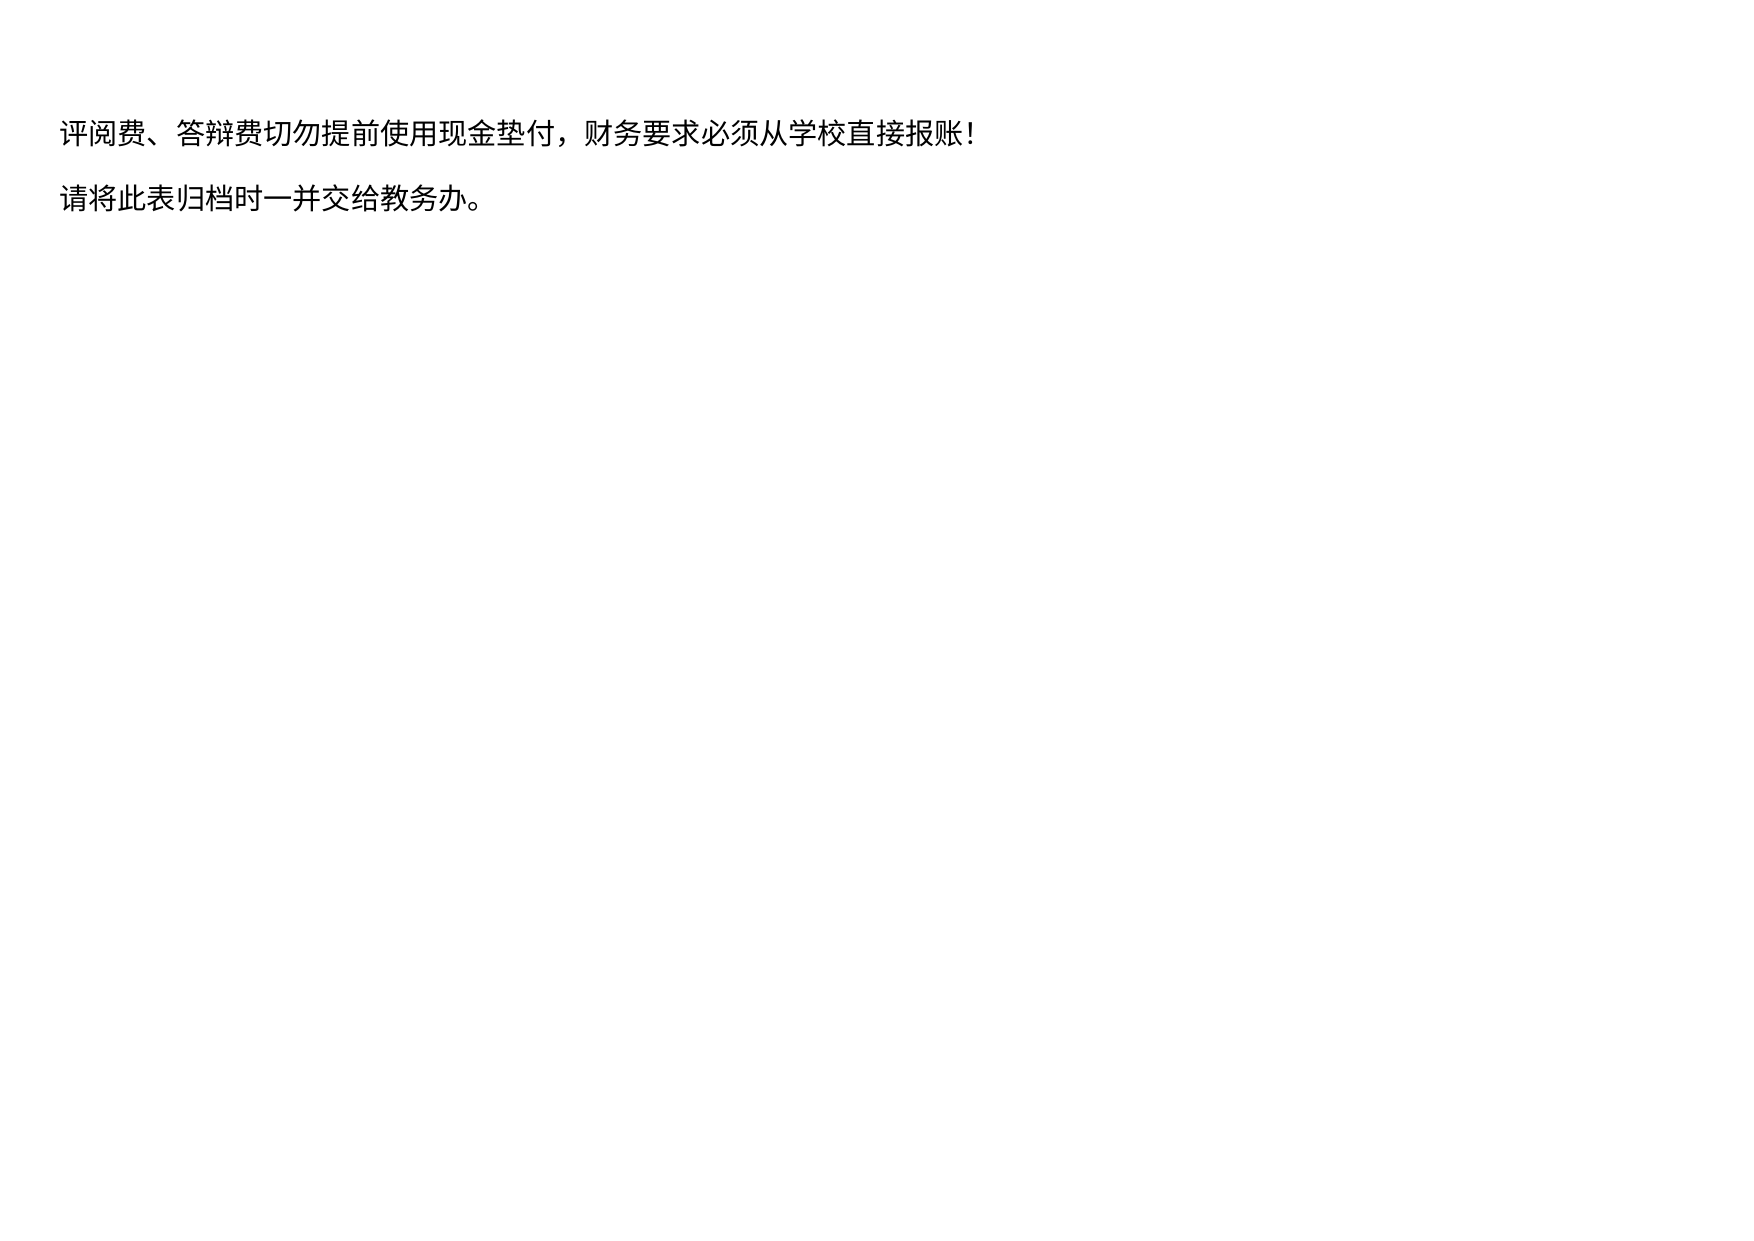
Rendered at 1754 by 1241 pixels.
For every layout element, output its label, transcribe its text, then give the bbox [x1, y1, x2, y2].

text 评阅费、答辩费切勿提前使用现金垫付，财务要求必须从学校直接报账！ [59, 99, 1695, 164]
text 请将此表归档时一并交给教务办。 [59, 164, 1695, 229]
